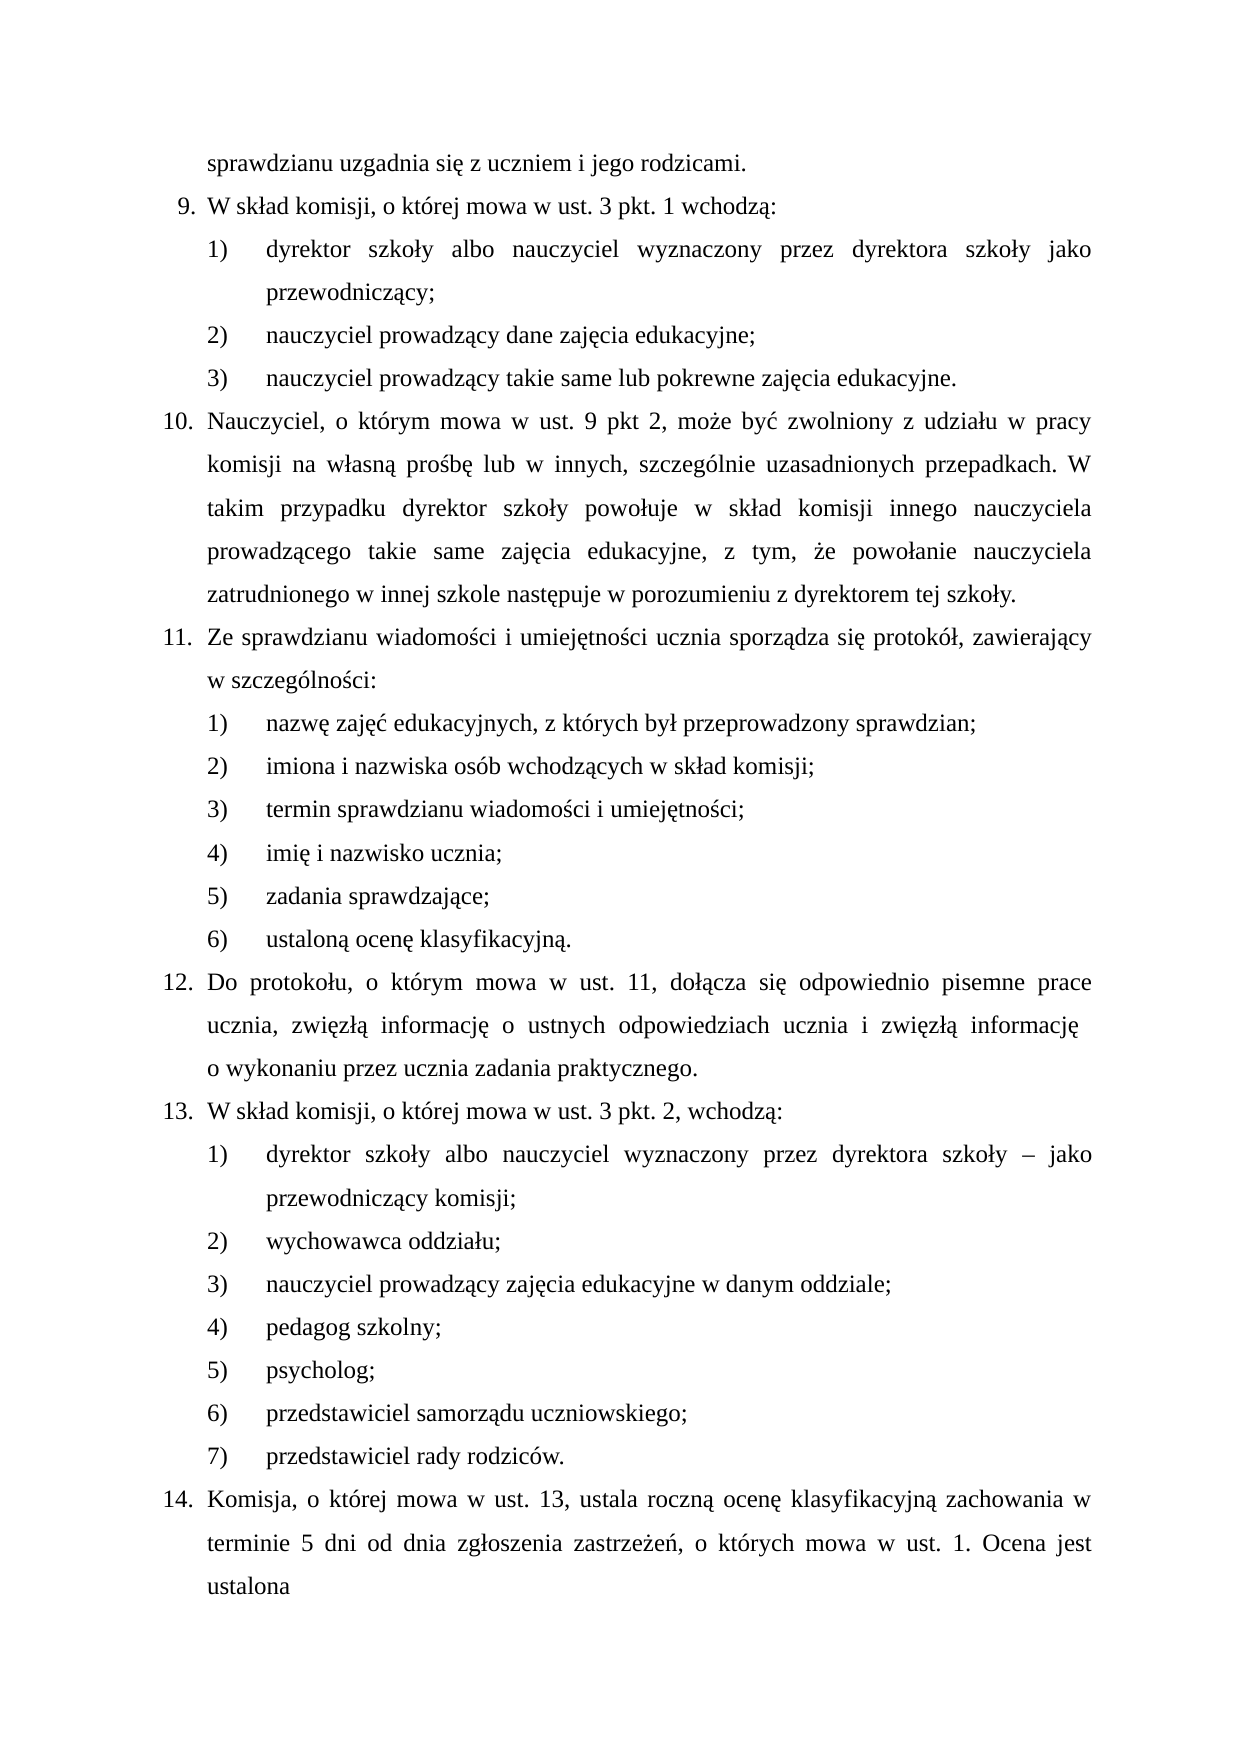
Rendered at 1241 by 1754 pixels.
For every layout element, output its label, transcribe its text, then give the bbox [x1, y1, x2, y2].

list termin sprawdzianu wiadomości i umiejętności; [207, 794, 1092, 823]
list nazwę zajęć edukacyjnych, z których był przeprowadzony sprawdzian; [207, 708, 1092, 737]
list imiona i nazwiska osób wchodzących w skład komisji; [207, 751, 1092, 780]
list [177, 148, 1092, 176]
list W skład komisji, o której mowa w ust. 3 pkt. 2, wchodzą: [162, 1096, 1092, 1125]
list zadania sprawdzające; [207, 881, 1092, 909]
list ustaloną ocenę klasyfikacyjną. [207, 924, 1092, 953]
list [162, 1484, 1092, 1599]
list nauczyciel prowadzący takie same lub pokrewne zajęcia edukacyjne. [207, 363, 1092, 392]
list Do protokołu, o którym mowa w ust. 11, dołącza się odpowiednio pisemne prace ucznia, zwięzłą informację o ustnych odpowiedziach ucznia i zwięzłą informację o wykonaniu przez ucznia zadania praktycznego. [162, 967, 1092, 1082]
list Nauczyciel, o którym mowa w ust. 9 pkt 2, może być zwolniony z udziału w pracy komisji na własną prośbę lub w innych, szczególnie uzasadnionych przepadkach. W takim przypadku dyrektor szkoły powołuje w skład komisji innego nauczyciela prowadzącego takie same zajęcia edukacyjne, z tym, że powołanie nauczyciela zatrudnionego w innej szkole następuje w porozumieniu z dyrektorem tej szkoły. [162, 406, 1092, 608]
list Ze sprawdzianu wiadomości i umiejętności ucznia sporządza się protokół, zawierający w szczególności: [162, 622, 1092, 694]
list dyrektor szkoły albo nauczyciel wyznaczony przez dyrektora szkoły – jako przewodniczący komisji; [207, 1139, 1092, 1211]
list W skład komisji, o której mowa w ust. 3 pkt. 1 wchodzą: [177, 191, 1092, 219]
list dyrektor szkoły albo nauczyciel wyznaczony przez dyrektora szkoły jako przewodniczący; [207, 234, 1092, 306]
list nauczyciel prowadzący zajęcia edukacyjne w danym oddziale; [207, 1269, 1092, 1298]
list wychowawca oddziału; [207, 1226, 1092, 1254]
list pedagog szkolny; [207, 1312, 1092, 1341]
list psycholog; [207, 1355, 1092, 1384]
list nauczyciel prowadzący dane zajęcia edukacyjne; [207, 320, 1092, 349]
list przedstawiciel rady rodziców. [207, 1441, 1092, 1470]
list przedstawiciel samorządu uczniowskiego; [207, 1398, 1092, 1427]
list imię i nazwisko ucznia; [207, 838, 1092, 866]
